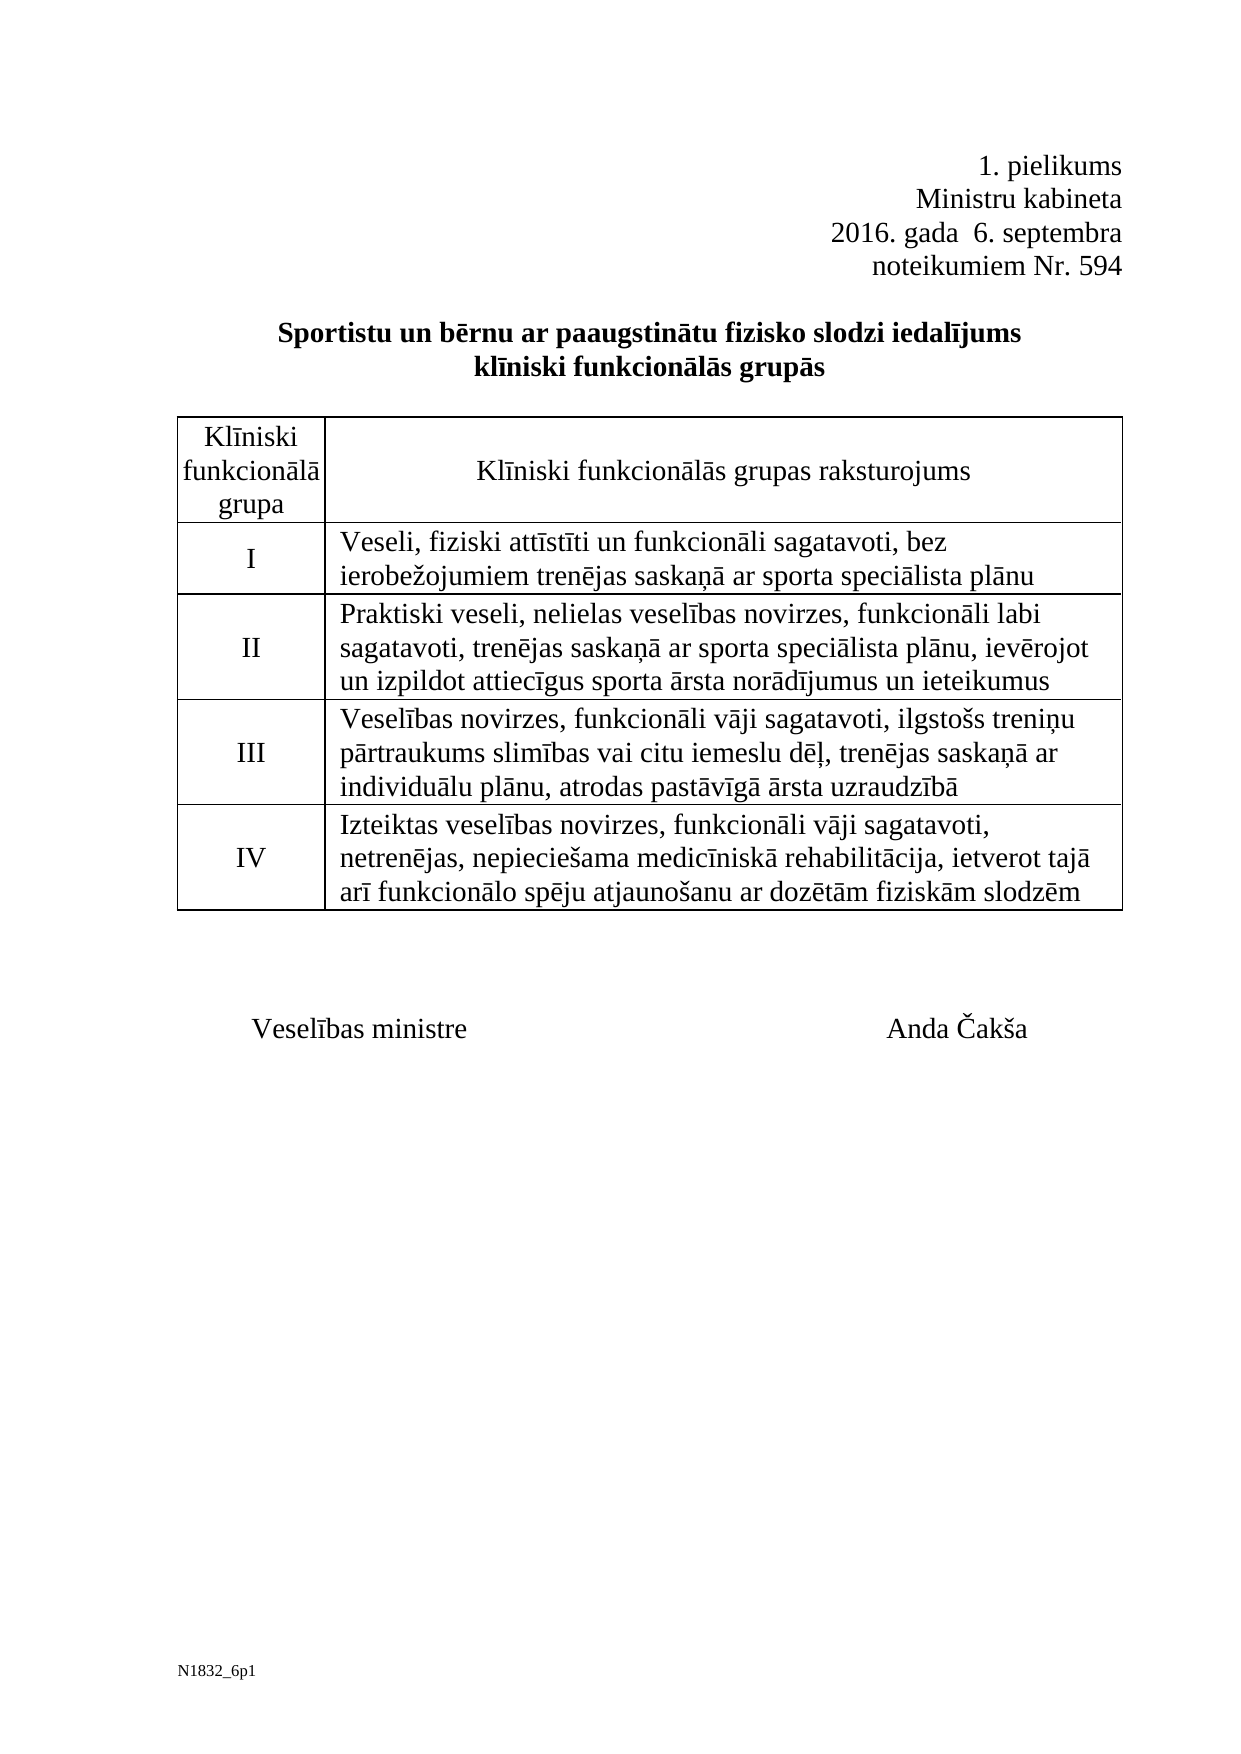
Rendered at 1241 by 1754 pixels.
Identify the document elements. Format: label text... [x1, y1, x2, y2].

text Sportistu un bērnu ar paaugstinātu fizisko slodzi iedalījums [177, 315, 1122, 349]
text 2016. gada 6. septembra [177, 215, 1122, 248]
table_cell I [178, 523, 324, 593]
table_cell III [178, 700, 324, 804]
text Ministru kabineta [177, 181, 1122, 215]
table_cell Praktiski veseli, nelielas veselības novirzes, funkcionāli labi sagatavoti, trenējas saskaņā ar sporta speciālista plānu, ievērojot un izpildot attiecīgus sporta ārsta norādījumus un ieteikumus [326, 593, 1122, 698]
table_cell II [178, 595, 324, 698]
table_header Klīniski funkcionālās grupas raksturojums [326, 418, 1122, 521]
list 1. pielikums [252, 148, 1122, 181]
text noteikumiem Nr. 594 [177, 248, 1122, 282]
table_header Klīniski funkcionālā grupa [178, 418, 324, 521]
text klīniski funkcionālās grupās [177, 349, 1122, 382]
table_cell IV [178, 805, 324, 909]
table_cell Veselības novirzes, funkcionāli vāji sagatavoti, ilgstošs treniņu pārtraukums slimības vai citu iemeslu dēļ, trenējas saskaņā ar individuālu plānu, atrodas pastāvīgā ārsta uzraudzībā [326, 699, 1122, 804]
table_cell Veseli, fiziski attīstīti un funkcionāli sagatavoti, bez ierobežojumiem trenējas saskaņā ar sporta speciālista plānu [326, 521, 1122, 593]
text Veselības ministre Anda Čakša [177, 1011, 1122, 1045]
table_cell Izteiktas veselības novirzes, funkcionāli vāji sagatavoti, netrenējas, nepieciešama medicīniskā rehabilitācija, ietverot tajā arī funkcionālo spēju atjaunošanu ar dozētām fiziskām slodzēm [326, 804, 1122, 909]
